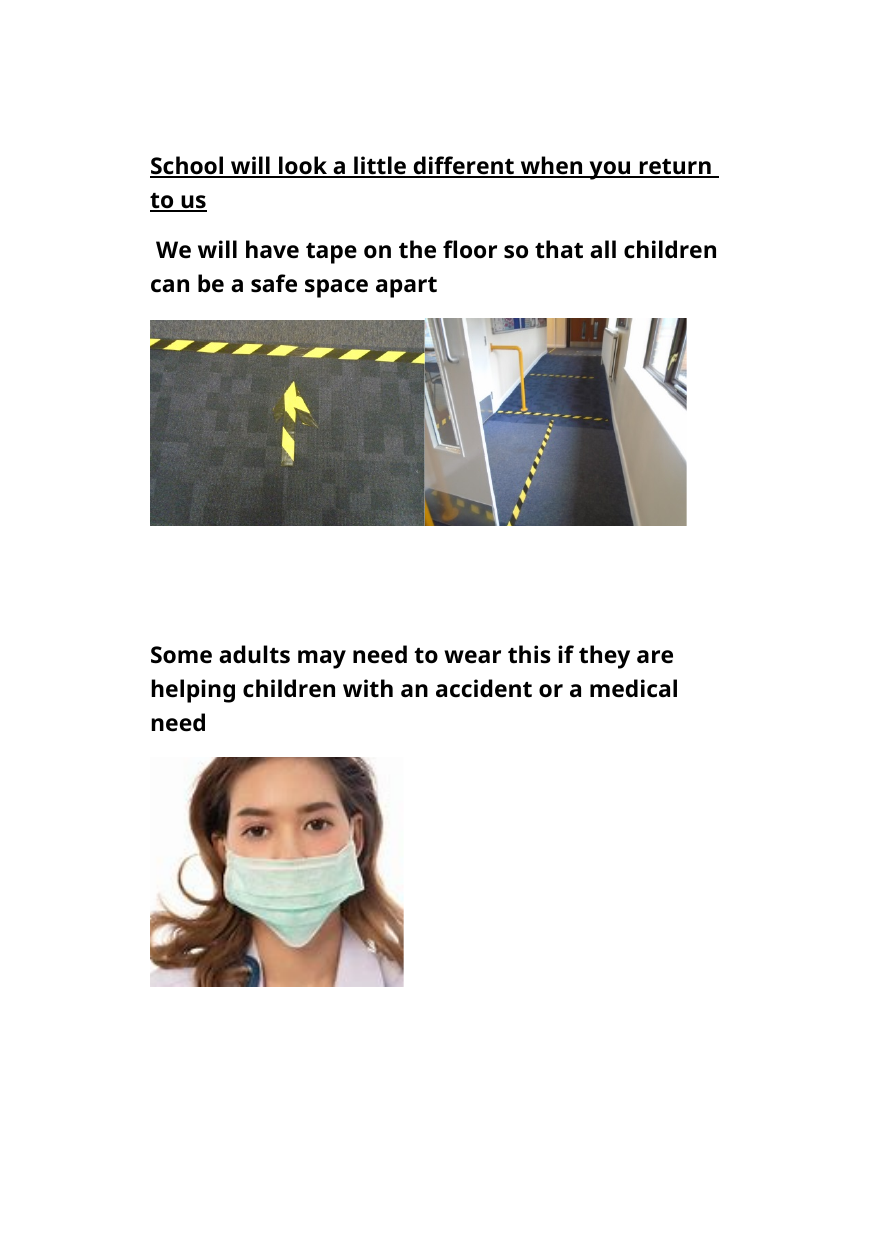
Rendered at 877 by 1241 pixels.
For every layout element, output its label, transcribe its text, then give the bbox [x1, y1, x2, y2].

picture [150, 757, 404, 987]
text School will look a little different when you return to us [150, 150, 727, 215]
picture [150, 318, 687, 526]
text Some adults may need to wear this if they are helping children with an accident or a medical need [150, 639, 727, 738]
text We will have tape on the floor so that all children can be a safe space apart [150, 234, 727, 299]
